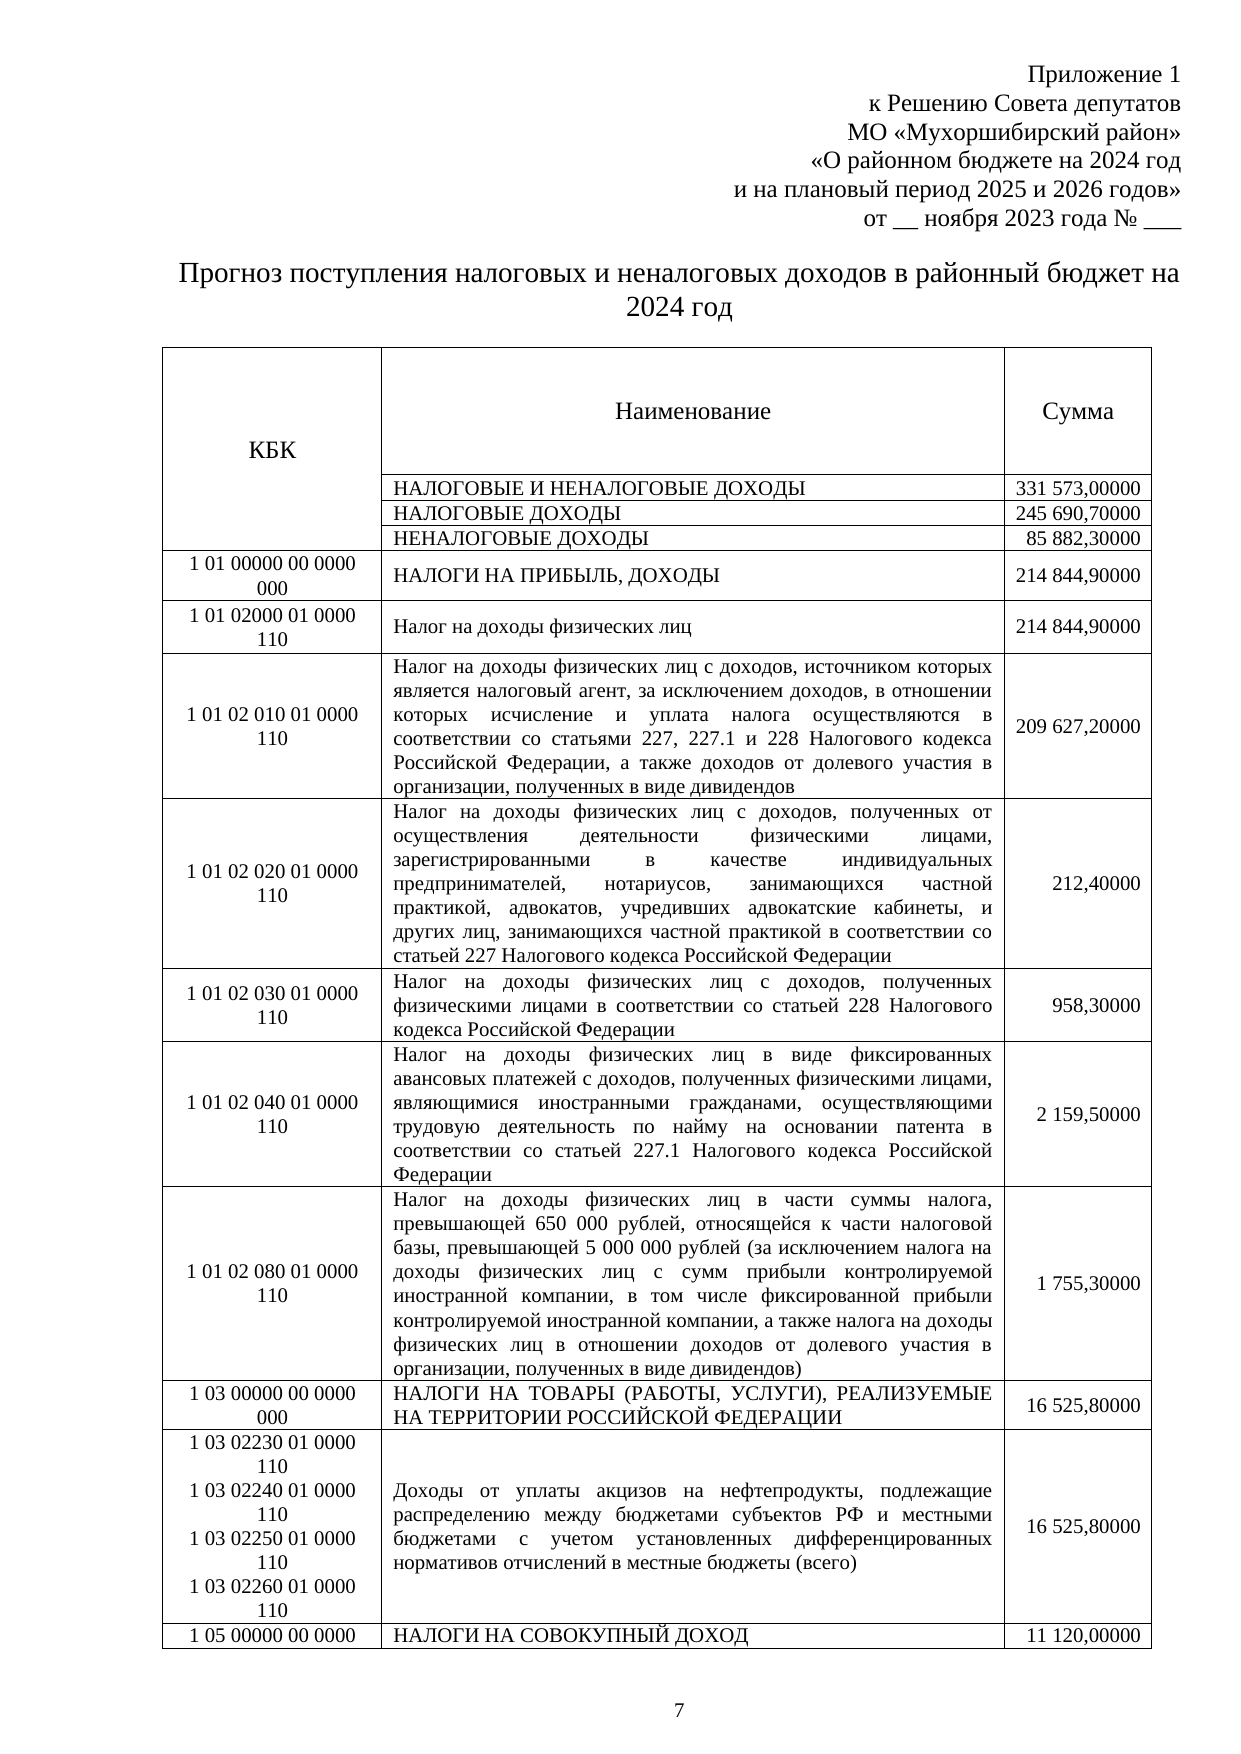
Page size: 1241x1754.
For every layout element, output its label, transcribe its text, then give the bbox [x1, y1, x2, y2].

table_cell НАЛОГОВЫЕ И НЕНАЛОГОВЫЕ ДОХОДЫ [382, 475, 1004, 500]
table_cell 1 03 02230 01 0000 110 1 03 02240 01 0000 110 1 03 02250 01 0000 110 1 03 02260 01 0000 110 [163, 1430, 381, 1622]
table_cell 11 120,00000 [1005, 1624, 1151, 1647]
table_cell Налог на доходы физических лиц с доходов, источником которых является налоговый агент, за исключением доходов, в отношении которых исчисление и уплата налога осуществляются в соответствии со статьями 227, 227.1 и 228 Налогового кодекса Российской Федерации, а также доходов от долевого участия в организации, полученных в виде дивидендов [382, 654, 1004, 798]
table_cell НАЛОГОВЫЕ ДОХОДЫ [382, 501, 1004, 525]
table_cell 1 01 02 020 01 0000 110 [163, 799, 381, 967]
table_cell Налог на доходы физических лиц в виде фиксированных авансовых платежей с доходов, полученных физическими лицами, являющимися иностранными гражданами, осуществляющими трудовую деятельность по найму на основании патента в соответствии со статьей 227.1 Налогового кодекса Российской Федерации [382, 1042, 1004, 1186]
table_cell 16 525,80000 [1005, 1381, 1151, 1429]
table_cell 1 01 02 080 01 0000 110 [163, 1187, 381, 1380]
table_cell НЕНАЛОГОВЫЕ ДОХОДЫ [382, 526, 1004, 550]
text от __ ноября 2023 года № ___ [177, 203, 1181, 232]
table_cell Налог на доходы физических лиц с доходов, полученных от осуществления деятельности физическими лицами, зарегистрированными в качестве индивидуальных предпринимателей, нотариусов, занимающихся частной практикой, адвокатов, учредивших адвокатские кабинеты, и других лиц, занимающихся частной практикой в соответствии со статьей 227 Налогового кодекса Российской Федерации [382, 799, 1004, 967]
table_cell 1 01 02000 01 0000 110 [163, 601, 381, 653]
text Прогноз поступления налоговых и неналоговых доходов в районный бюджет на 2024 год [177, 256, 1181, 323]
table_cell НАЛОГИ НА ПРИБЫЛЬ, ДОХОДЫ [382, 551, 1004, 599]
table_cell 1 01 02 010 01 0000 110 [163, 654, 381, 798]
text МО «Мухоршибирский район» [177, 117, 1181, 145]
table_cell 85 882,30000 [1005, 526, 1151, 550]
table_cell 214 844,90000 [1005, 551, 1151, 599]
text «О районном бюджете на 2024 год [177, 145, 1181, 174]
table_cell Налог на доходы физических лиц в части суммы налога, превышающей 650 000 рублей, относящейся к части налоговой базы, превышающей 5 000 000 рублей (за исключением налога на доходы физических лиц с сумм прибыли контролируемой иностранной компании, в том числе фиксированной прибыли контролируемой иностранной компании, а также налога на доходы физических лиц в отношении доходов от долевого участия в организации, полученных в виде дивидендов) [382, 1187, 1004, 1380]
table_cell 1 01 02 030 01 0000 110 [163, 969, 381, 1041]
table_cell 1 03 00000 00 0000 000 [163, 1381, 381, 1429]
text и на плановый период 2025 и 2026 годов» [177, 174, 1181, 203]
text Приложение 1 [177, 59, 1181, 88]
table_cell 1 755,30000 [1005, 1187, 1151, 1380]
table_cell 212,40000 [1005, 799, 1151, 967]
table_cell 209 627,20000 [1005, 654, 1151, 798]
table_cell 245 690,70000 [1005, 501, 1151, 525]
table_cell Налог на доходы физических лиц с доходов, полученных физическими лицами в соответствии со статьей 228 Налогового кодекса Российской Федерации [382, 969, 1004, 1041]
table_cell 331 573,00000 [1005, 475, 1151, 500]
table_cell 1 01 02 040 01 0000 110 [163, 1042, 381, 1186]
table_cell 214 844,90000 [1005, 601, 1151, 653]
table_cell 958,30000 [1005, 969, 1151, 1041]
table_header КБК [163, 348, 381, 550]
table_header Сумма [1005, 348, 1151, 474]
table_cell 16 525,80000 [1005, 1430, 1151, 1622]
table_cell Доходы от уплаты акцизов на нефтепродукты, подлежащие распределению между бюджетами субъектов РФ и местными бюджетами с учетом установленных дифференцированных нормативов отчислений в местные бюджеты (всего) [382, 1430, 1004, 1622]
table_cell НАЛОГИ НА ТОВАРЫ (РАБОТЫ, УСЛУГИ), РЕАЛИЗУЕМЫЕ НА ТЕРРИТОРИИ РОССИЙСКОЙ ФЕДЕРАЦИИ [382, 1381, 1004, 1429]
table_cell 1 05 00000 00 0000 000 [163, 1624, 381, 1647]
table_cell Налог на доходы физических лиц [382, 601, 1004, 653]
table_cell НАЛОГИ НА СОВОКУПНЫЙ ДОХОД [382, 1624, 1004, 1647]
table_header Наименование [382, 348, 1004, 474]
table_cell 1 01 00000 00 0000 000 [163, 551, 381, 599]
table_cell 2 159,50000 [1005, 1042, 1151, 1186]
text к Решению Совета депутатов [177, 88, 1181, 117]
